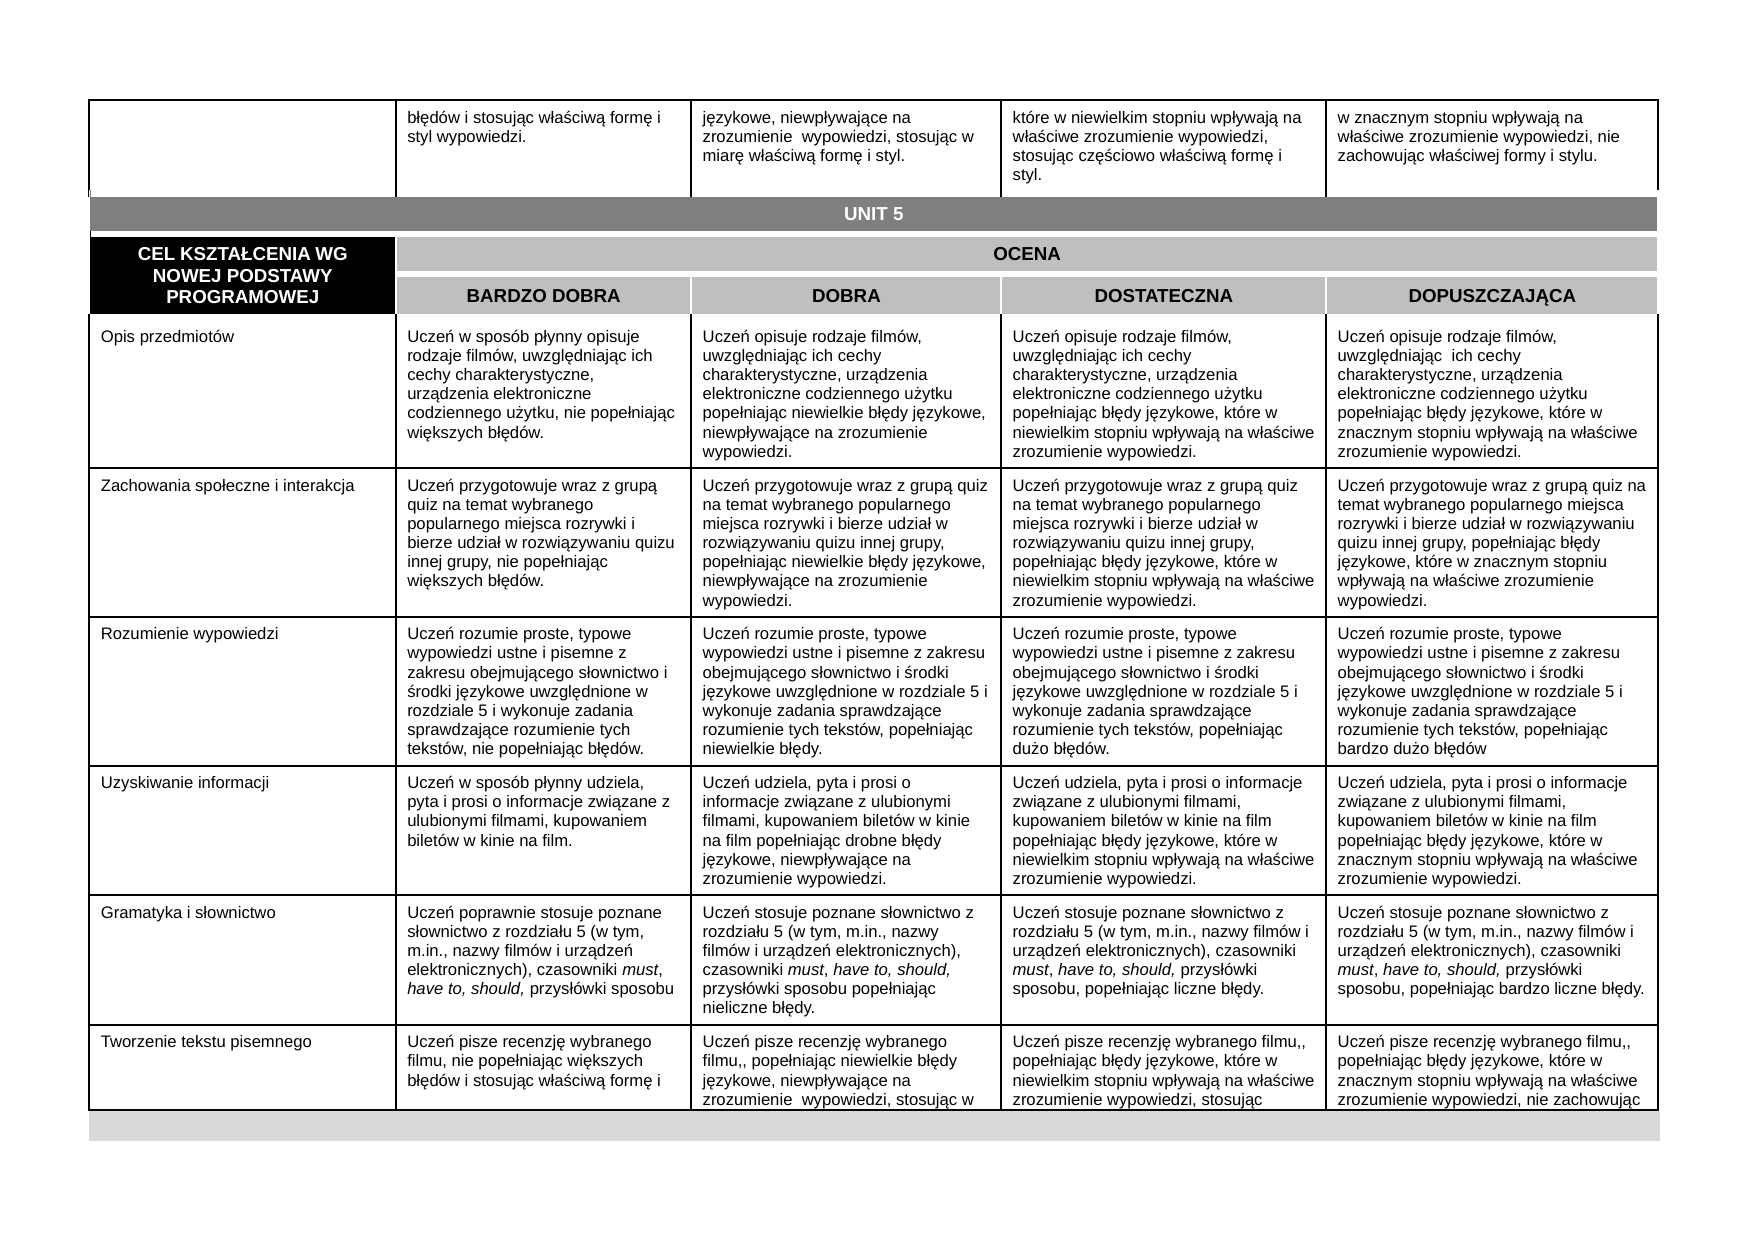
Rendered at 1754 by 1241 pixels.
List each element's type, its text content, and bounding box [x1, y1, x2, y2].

table_cell Uczeń przygotowuje wraz z grupą quiz na temat wybranego popularnego miejsca rozrywki i bierze udział w rozwiązywaniu quizu innej grupy, popełniając niewielkie błędy językowe, niewpływające na zrozumienie wypowiedzi. [692, 469, 1000, 616]
table_cell Uzyskiwanie informacji [90, 767, 395, 894]
table_cell Uczeń w sposób płynny opisuje rodzaje filmów, uwzględniając ich cechy charakterystyczne, urządzenia elektroniczne codziennego użytku, nie popełniając większych błędów. [397, 320, 690, 467]
table_cell Uczeń w sposób płynny udziela, pyta i prosi o informacje związane z ulubionymi filmami, kupowaniem biletów w kinie na film. [397, 767, 690, 894]
table_cell Uczeń stosuje poznane słownictwo z rozdziału 5 (w tym, m.in., nazwy filmów i urządzeń elektronicznych), czasowniki must, have to, should, przysłówki sposobu, popełniając bardzo liczne błędy. [1327, 896, 1657, 1024]
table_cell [1327, 101, 1657, 190]
table_cell Uczeń poprawnie stosuje poznane słownictwo z rozdziału 5 (w tym, m.in., nazwy filmów i urządzeń elektronicznych), czasowniki must, have to, should, przysłówki sposobu [397, 896, 690, 1024]
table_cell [692, 1026, 1000, 1109]
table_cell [1002, 101, 1325, 190]
table_cell Uczeń przygotowuje wraz z grupą quiz na temat wybranego popularnego miejsca rozrywki i bierze udział w rozwiązywaniu quizu innej grupy, popełniając błędy językowe, które w znacznym stopniu wpływają na właściwe zrozumienie wypowiedzi. [1327, 469, 1657, 616]
table_cell Uczeń przygotowuje wraz z grupą quiz na temat wybranego popularnego miejsca rozrywki i bierze udział w rozwiązywaniu quizu innej grupy, popełniając błędy językowe, które w niewielkim stopniu wpływają na właściwe zrozumienie wypowiedzi. [1002, 469, 1325, 616]
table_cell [692, 101, 1000, 190]
table_cell Uczeń udziela, pyta i prosi o informacje związane z ulubionymi filmami, kupowaniem biletów w kinie na film popełniając drobne błędy językowe, niewpływające na zrozumienie wypowiedzi. [692, 767, 1000, 894]
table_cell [1002, 1026, 1325, 1109]
table_cell Rozumienie wypowiedzi [90, 618, 395, 764]
table_cell Uczeń udziela, pyta i prosi o informacje związane z ulubionymi filmami, kupowaniem biletów w kinie na film popełniając błędy językowe, które w znacznym stopniu wpływają na właściwe zrozumienie wypowiedzi. [1327, 767, 1657, 894]
table_cell Uczeń rozumie proste, typowe wypowiedzi ustne i pisemne z zakresu obejmującego słownictwo i środki językowe uwzględnione w rozdziale 5 i wykonuje zadania sprawdzające rozumienie tych tekstów, popełniając dużo błędów. [1002, 618, 1325, 764]
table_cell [397, 101, 690, 190]
table_cell CEL KSZTAŁCENIA WG NOWEJ PODSTAWY PROGRAMOWEJ [90, 232, 395, 314]
table_cell Uczeń rozumie proste, typowe wypowiedzi ustne i pisemne z zakresu obejmującego słownictwo i środki językowe uwzględnione w rozdziale 5 i wykonuje zadania sprawdzające rozumienie tych tekstów, popełniając bardzo dużo błędów [1327, 618, 1657, 764]
table_cell Uczeń rozumie proste, typowe wypowiedzi ustne i pisemne z zakresu obejmującego słownictwo i środki językowe uwzględnione w rozdziale 5 i wykonuje zadania sprawdzające rozumienie tych tekstów, popełniając niewielkie błędy. [692, 618, 1000, 764]
table_cell Uczeń stosuje poznane słownictwo z rozdziału 5 (w tym, m.in., nazwy filmów i urządzeń elektronicznych), czasowniki must, have to, should, przysłówki sposobu, popełniając liczne błędy. [1002, 896, 1325, 1024]
table_cell Uczeń przygotowuje wraz z grupą quiz na temat wybranego popularnego miejsca rozrywki i bierze udział w rozwiązywaniu quizu innej grupy, nie popełniając większych błędów. [397, 469, 690, 616]
table_cell Uczeń rozumie proste, typowe wypowiedzi ustne i pisemne z zakresu obejmującego słownictwo i środki językowe uwzględnione w rozdziale 5 i wykonuje zadania sprawdzające rozumienie tych tekstów, nie popełniając błędów. [397, 618, 690, 764]
table_cell Gramatyka i słownictwo [90, 896, 395, 1024]
table_cell UNIT 5 [90, 191, 1657, 231]
table_cell DOPUSZCZAJĄCA [1327, 277, 1657, 314]
table_cell Uczeń opisuje rodzaje filmów, uwzględniając ich cechy charakterystyczne, urządzenia elektroniczne codziennego użytku popełniając błędy językowe, które w niewielkim stopniu wpływają na właściwe zrozumienie wypowiedzi. [1002, 320, 1325, 467]
table_cell Zachowania społeczne i interakcja [90, 469, 395, 616]
table_cell DOBRA [692, 277, 1000, 314]
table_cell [90, 101, 395, 190]
table_cell Uczeń opisuje rodzaje filmów, uwzględniając ich cechy charakterystyczne, urządzenia elektroniczne codziennego użytku popełniając niewielkie błędy językowe, niewpływające na zrozumienie wypowiedzi. [692, 320, 1000, 467]
table_cell OCENA [397, 237, 1657, 271]
table_cell Uczeń udziela, pyta i prosi o informacje związane z ulubionymi filmami, kupowaniem biletów w kinie na film popełniając błędy językowe, które w niewielkim stopniu wpływają na właściwe zrozumienie wypowiedzi. [1002, 767, 1325, 894]
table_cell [90, 1026, 395, 1109]
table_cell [1327, 1026, 1657, 1109]
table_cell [397, 1026, 690, 1109]
table_cell Opis przedmiotów [90, 315, 395, 467]
table_cell DOSTATECZNA [1002, 277, 1325, 314]
table_cell BARDZO DOBRA [397, 277, 690, 314]
table_cell Uczeń opisuje rodzaje filmów, uwzględniając ich cechy charakterystyczne, urządzenia elektroniczne codziennego użytku popełniając błędy językowe, które w znacznym stopniu wpływają na właściwe zrozumienie wypowiedzi. [1327, 320, 1657, 467]
table_cell Uczeń stosuje poznane słownictwo z rozdziału 5 (w tym, m.in., nazwy filmów i urządzeń elektronicznych), czasowniki must, have to, should, przysłówki sposobu popełniając nieliczne błędy. [692, 896, 1000, 1024]
